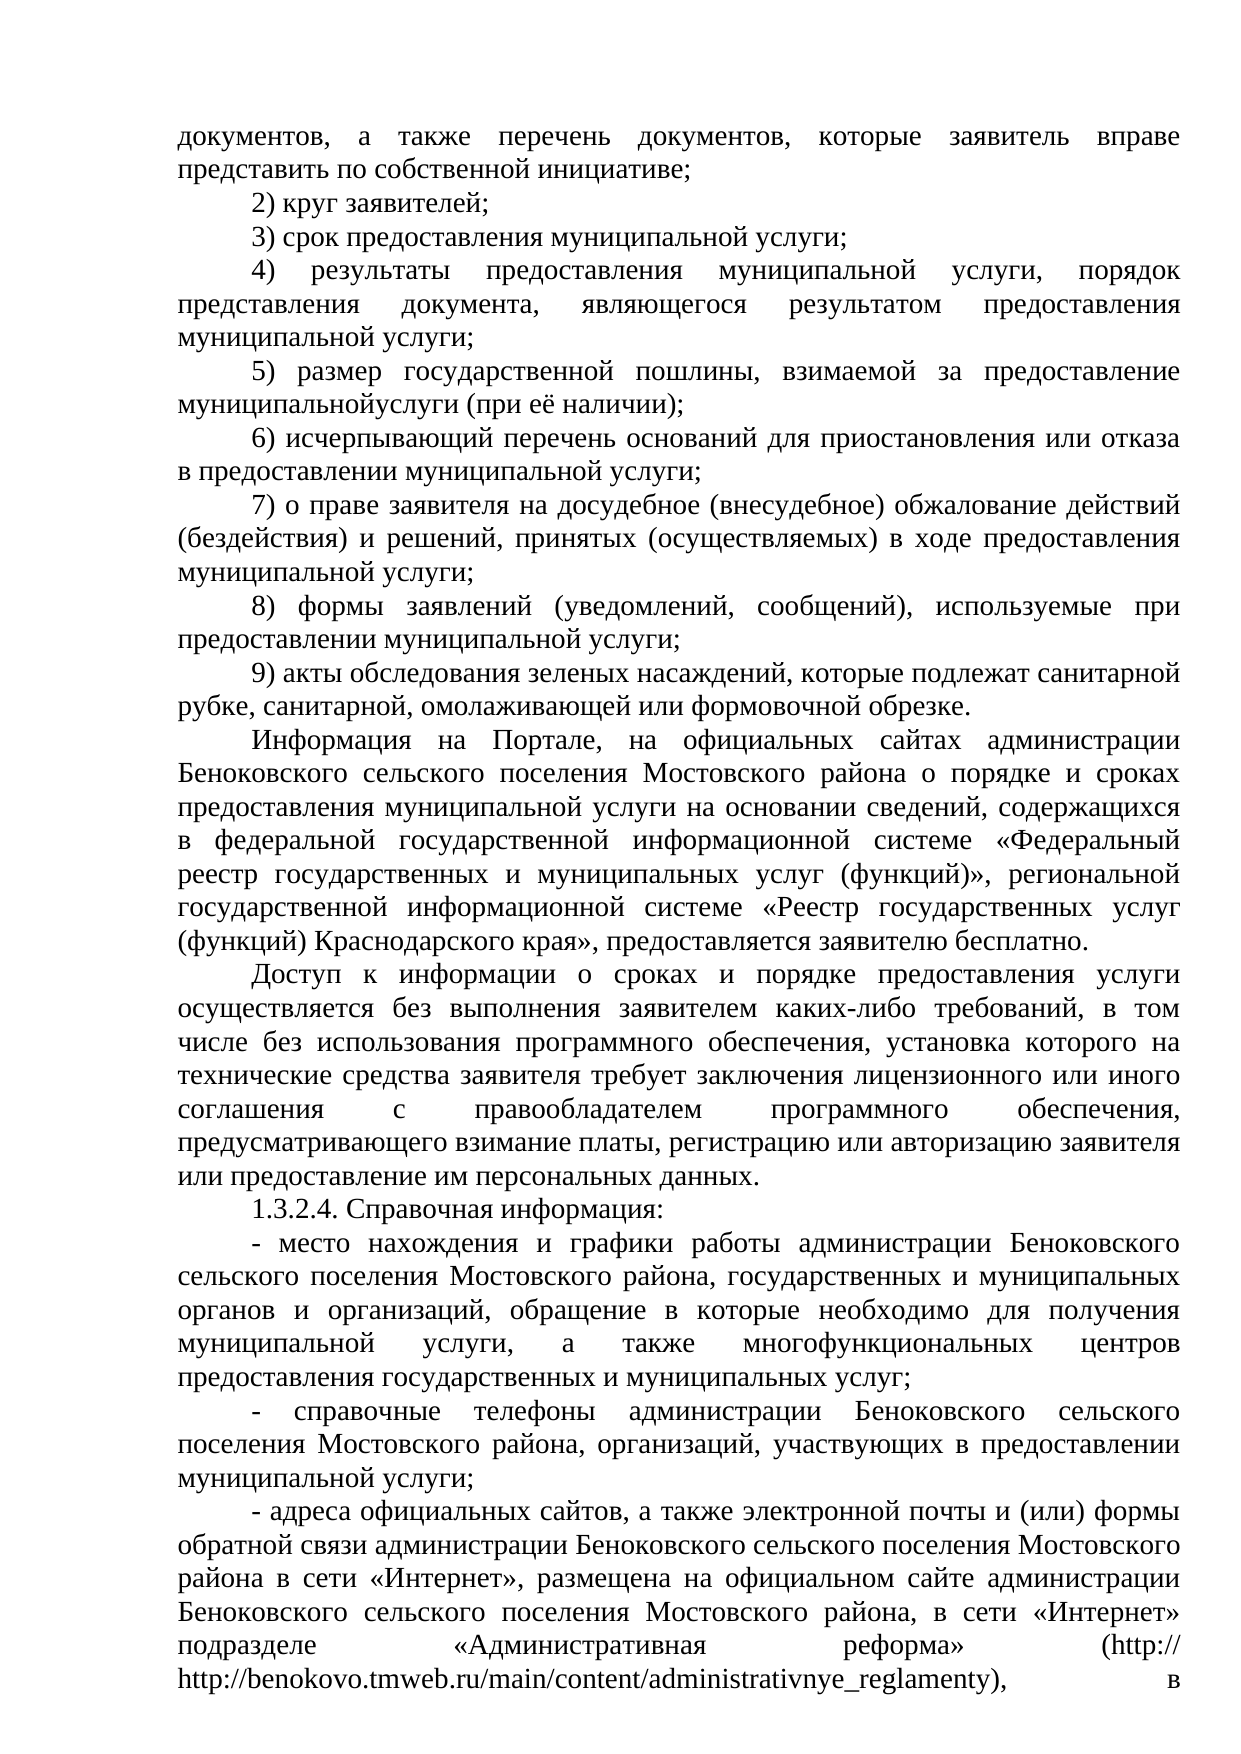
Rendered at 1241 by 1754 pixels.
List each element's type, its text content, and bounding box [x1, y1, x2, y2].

text Информация на Портале, на официальных сайтах администрации Беноковского сельского поселения Мостовского района о порядке и сроках предоставления муниципальной услуги на основании сведений, содержащихся в федеральной государственной информационной системе «Федеральный реестр государственных и муниципальных услуг (функций)», региональной государственной информационной системе «Реестр государственных услуг (функций) Краснодарского края», предоставляется заявителю бесплатно. [177, 722, 1181, 957]
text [177, 118, 1181, 185]
text 9) акты обследования зеленых насаждений, которые подлежат санитарной рубке, санитарной, омолаживающей или формовочной обрезке. [177, 655, 1181, 722]
text 3) срок предоставления муниципальной услуги; [177, 219, 1181, 252]
text 6) исчерпывающий перечень оснований для приостановления или отказа в предоставлении муниципальной услуги; [177, 420, 1181, 487]
text 8) формы заявлений (уведомлений, сообщений), используемые при предоставлении муниципальной услуги; [177, 588, 1181, 655]
text - место нахождения и графики работы администрации Беноковского сельского поселения Мостовского района, государственных и муниципальных органов и организаций, обращение в которые необходимо для получения муниципальной услуги, а также многофункциональных центров предоставления государственных и муниципальных услуг; [177, 1225, 1181, 1393]
text 2) круг заявителей; [177, 185, 1181, 219]
text 1.3.2.4. Справочная информация: [177, 1191, 1181, 1225]
text 5) размер государственной пошлины, взимаемой за предоставление муниципальнойуслуги (при её наличии); [177, 353, 1181, 420]
text Доступ к информации о сроках и порядке предоставления услуги осуществляется без выполнения заявителем каких-либо требований, в том числе без использования программного обеспечения, установка которого на технические средства заявителя требует заключения лицензионного или иного соглашения с правообладателем программного обеспечения, предусматривающего взимание платы, регистрацию или авторизацию заявителя или предоставление им персональных данных. [177, 957, 1181, 1191]
text - справочные телефоны администрации Беноковского сельского поселения Мостовского района, организаций, участвующих в предоставлении муниципальной услуги; [177, 1393, 1181, 1493]
text 7) о праве заявителя на досудебное (внесудебное) обжалование действий (бездействия) и решений, принятых (осуществляемых) в ходе предоставления муниципальной услуги; [177, 487, 1181, 588]
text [177, 1493, 1181, 1694]
text 4) результаты предоставления муниципальной услуги, порядок представления документа, являющегося результатом предоставления муниципальной услуги; [177, 252, 1181, 353]
